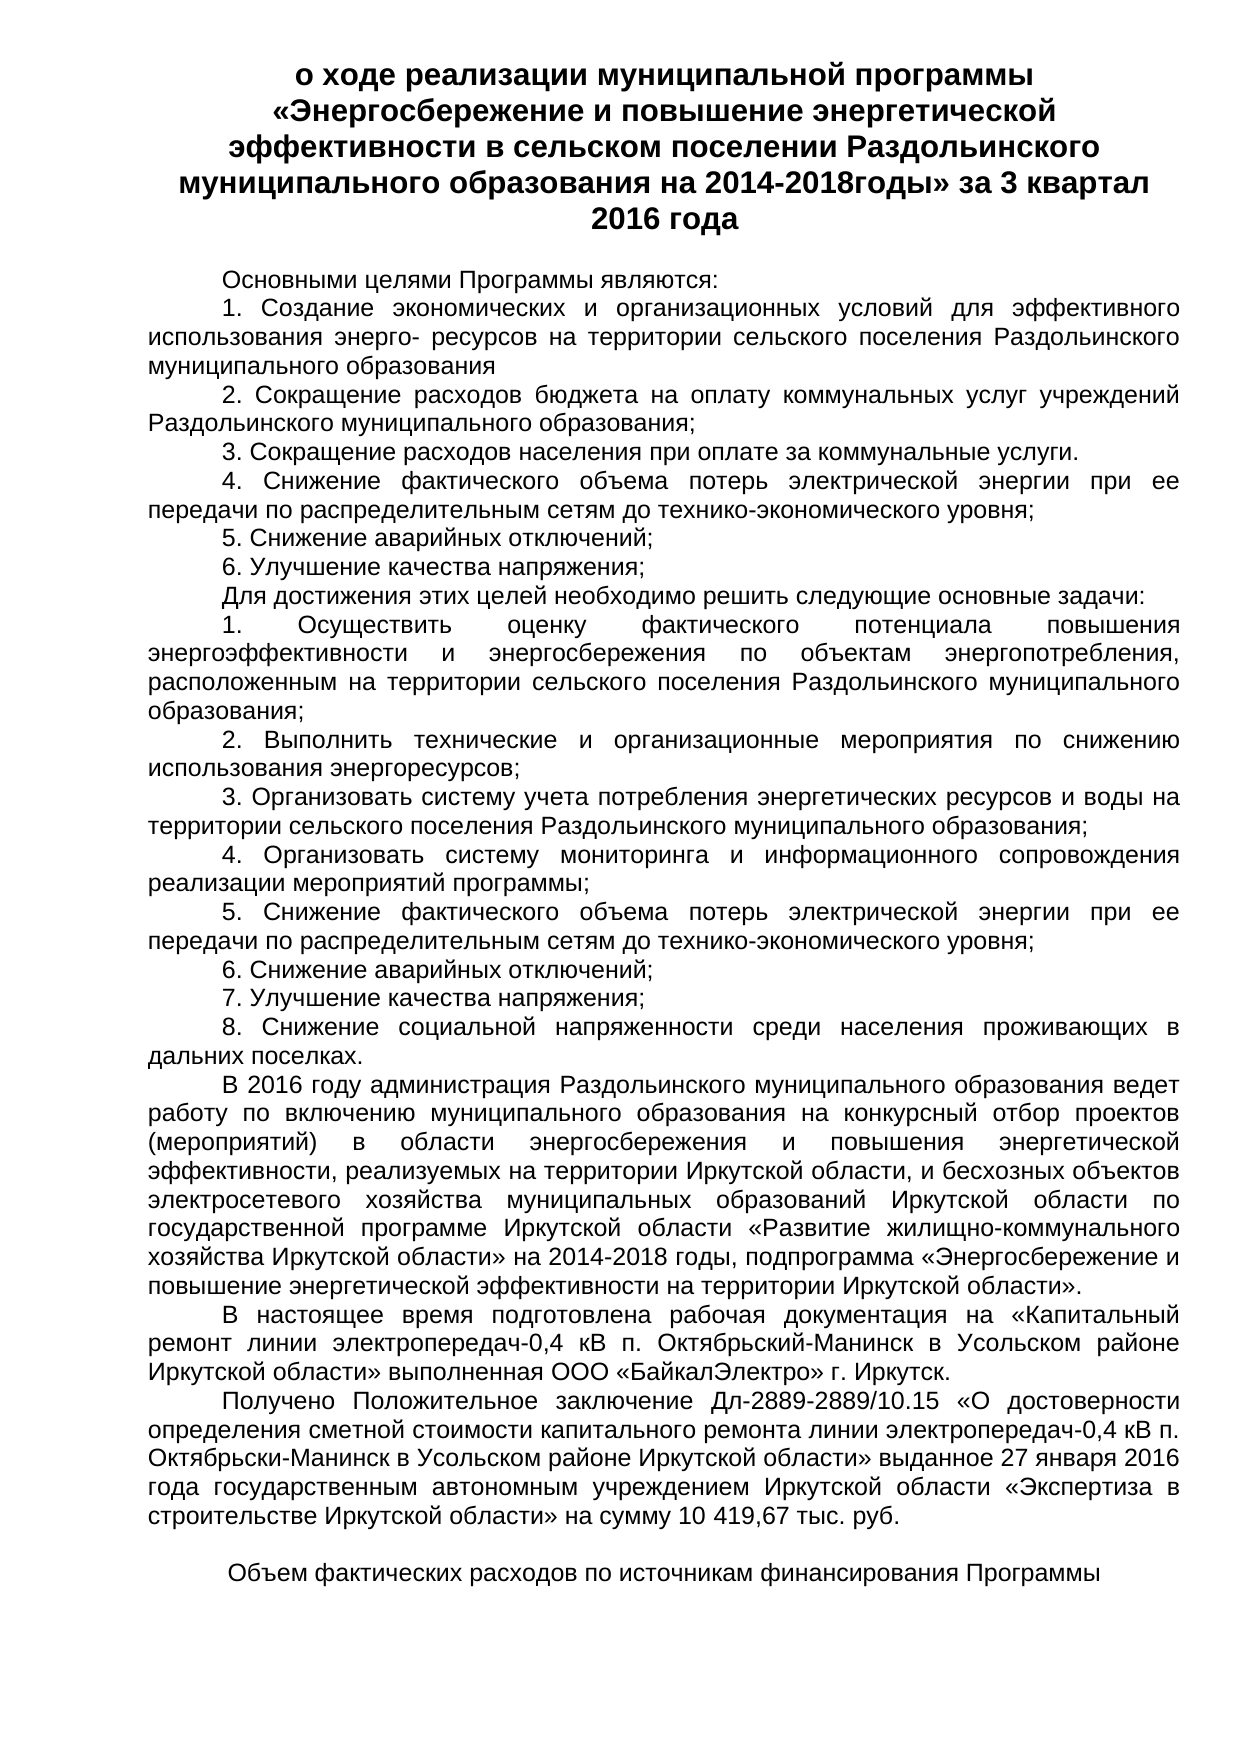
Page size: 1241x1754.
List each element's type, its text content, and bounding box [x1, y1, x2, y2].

text 5. Снижение аварийных отключений; [148, 523, 1181, 552]
text Получено Положительное заключение Дл-2889-2889/10.15 «О достоверности определения сметной стоимости капитального ремонта линии электропередач-0,4 кВ п. Октябрьски-Манинск в Усольском районе Иркутской области» выданное 27 января 2016 года государственным автономным учреждением Иркутской области «Экспертиза в строительстве Иркутской области» на сумму 10 419,67 тыс. руб. [148, 1386, 1181, 1530]
text 3. Организовать систему учета потребления энергетических ресурсов и воды на территории сельского поселения Раздольинского муниципального образования; [148, 782, 1181, 840]
text 5. Снижение фактического объема потерь электрической энергии при ее передачи по распределительным сетям до технико-экономического уровня; [148, 897, 1181, 955]
text Объем фактических расходов по источникам финансирования Программы [148, 1558, 1181, 1587]
text 4. Организовать систему мониторинга и информационного сопровождения реализации мероприятий программы; [148, 840, 1181, 897]
text 1. Осуществить оценку фактического потенциала повышения энергоэффективности и энергосбережения по объектам энергопотребления, расположенным на территории сельского поселения Раздольинского муниципального образования; [148, 610, 1181, 725]
text о ходе реализации муниципальной программы «Энергосбережение и повышение энергетической эффективности в сельском поселении Раздольинского муниципального образования на 2014-2018годы» за 3 квартал 2016 года [148, 56, 1181, 236]
text 8. Снижение социальной напряженности среди населения проживающих в дальних поселках. [148, 1012, 1181, 1070]
text 3. Сокращение расходов населения при оплате за коммунальные услуги. [148, 437, 1181, 466]
text В 2016 году администрация Раздольинского муниципального образования ведет работу по включению муниципального образования на конкурсный отбор проектов (мероприятий) в области энергосбережения и повышения энергетической эффективности, реализуемых на территории Иркутской области, и бесхозных объектов электросетевого хозяйства муниципальных образований Иркутской области по государственной программе Иркутской области «Развитие жилищно-коммунального хозяйства Иркутской области» на 2014-2018 годы, подпрограмма «Энергосбережение и повышение энергетической эффективности на территории Иркутской области». [148, 1070, 1181, 1300]
text 6. Снижение аварийных отключений; [148, 955, 1181, 983]
text Для достижения этих целей необходимо решить следующие основные задачи: [148, 581, 1181, 610]
text Основными целями Программы являются: [148, 265, 1181, 293]
text 7. Улучшение качества напряжения; [148, 983, 1181, 1012]
text 2. Выполнить технические и организационные мероприятия по снижению использования энергоресурсов; [148, 725, 1181, 782]
text 2. Сокращение расходов бюджета на оплату коммунальных услуг учреждений Раздольинского муниципального образования; [148, 380, 1181, 437]
text 1. Создание экономических и организационных условий для эффективного использования энерго- ресурсов на территории сельского поселения Раздольинского муниципального образования [148, 293, 1181, 380]
text 6. Улучшение качества напряжения; [148, 552, 1181, 581]
text 4. Снижение фактического объема потерь электрической энергии при ее передачи по распределительным сетям до технико-экономического уровня; [148, 466, 1181, 523]
text В настоящее время подготовлена рабочая документация на «Капитальный ремонт линии электропередач-0,4 кВ п. Октябрьский-Манинск в Усольском районе Иркутской области» выполненная ООО «БайкалЭлектро» г. Иркутск. [148, 1300, 1181, 1386]
